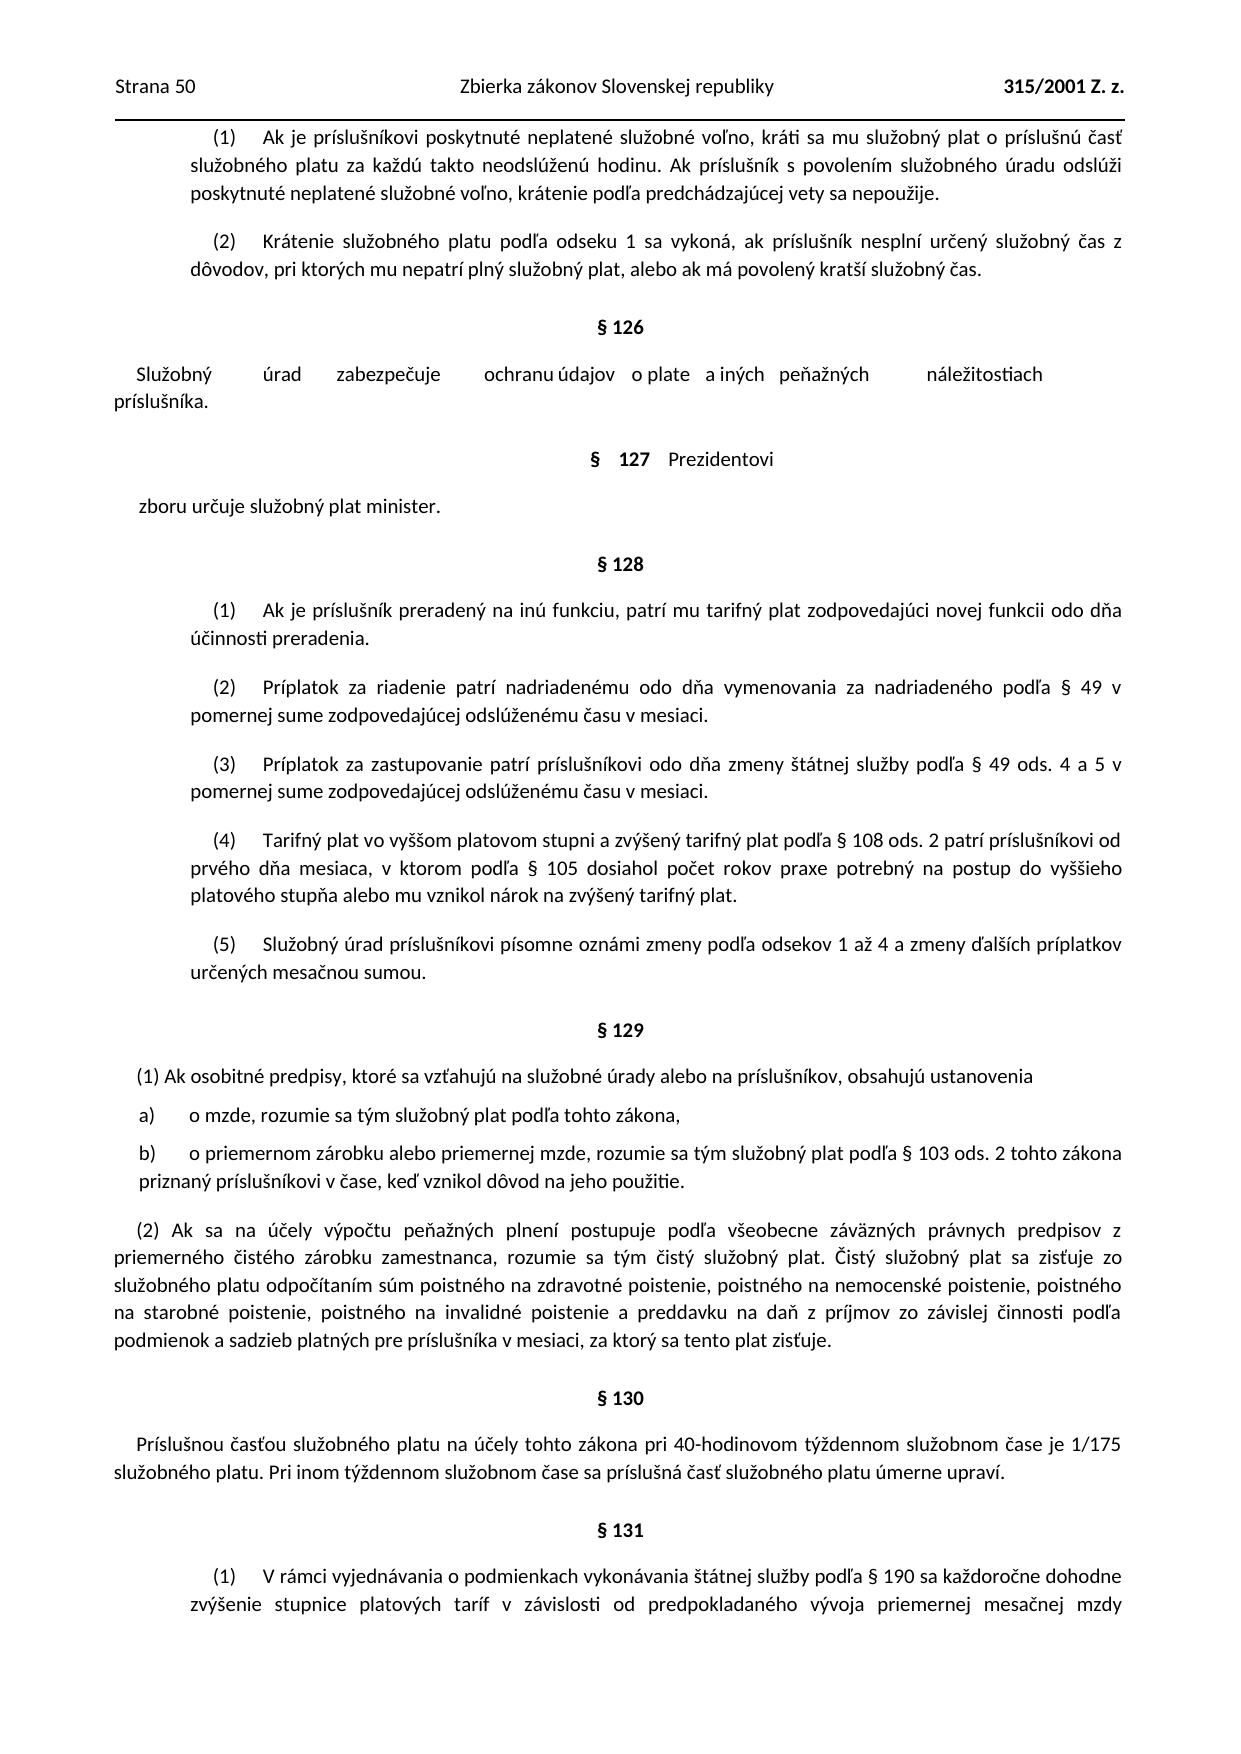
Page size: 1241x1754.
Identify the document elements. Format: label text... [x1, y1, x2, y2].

list Krátenie služobného platu podľa odseku 1 sa vykoná, ak príslušník nesplní určený služobný čas z dôvodov, pri ktorých mu nepatrí plný služobný plat, alebo ak má povolený kratší služobný čas. [190, 229, 1124, 282]
text § 127 Prezidentovi zboru určuje služobný plat minister. [139, 446, 774, 519]
text § 130 [125, 1385, 1116, 1411]
list o priemernom zárobku alebo priemernej mzde, rozumie sa tým služobný plat podľa § 103 ods. 2 tohto zákona priznaný príslušníkovi v čase, keď vznikol dôvod na jeho použitie. [139, 1140, 1124, 1193]
list o mzde, rozumie sa tým služobný plat podľa tohto zákona, [139, 1102, 1124, 1127]
text (2) Ak sa na účely výpočtu peňažných plnení postupuje podľa všeobecne záväzných právnych predpisov z priemerného čistého zárobku zamestnanca, rozumie sa tým čistý služobný plat. Čistý služobný plat sa zisťuje zo služobného platu odpočítaním súm poistného na zdravotné poistenie, poistného na nemocenské poistenie, poistného na starobné poistenie, poistného na invalidné poistenie a preddavku na daň z príjmov zo závislej činnosti podľa podmienok a sadzieb platných pre príslušníka v mesiaci, za ktorý sa tento plat zisťuje. [113, 1217, 1124, 1353]
text Služobný úrad zabezpečuje ochranu údajov o plate a iných peňažných náležitostiach príslušníka. [113, 361, 1124, 414]
text § 131 [125, 1517, 1116, 1542]
text Príslušnou časťou služobného platu na účely tohto zákona pri 40-hodinovom týždennom služobnom čase je 1/175 služobného platu. Pri inom týždennom služobnom čase sa príslušná časť služobného platu úmerne upraví. [113, 1432, 1124, 1484]
text § 129 [125, 1017, 1116, 1042]
list Ak je príslušník preradený na inú funkciu, patrí mu tarifný plat zodpovedajúci novej funkcii odo dňa účinnosti preradenia. [190, 598, 1124, 651]
list Tarifný plat vo vyššom platovom stupni a zvýšený tarifný plat podľa § 108 ods. 2 patrí príslušníkovi od prvého dňa mesiaca, v ktorom podľa § 105 dosiahol počet rokov praxe potrebný na postup do vyššieho platového stupňa alebo mu vznikol nárok na zvýšený tarifný plat. [190, 827, 1124, 908]
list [190, 1563, 1124, 1617]
list Služobný úrad príslušníkovi písomne oznámi zmeny podľa odsekov 1 až 4 a zmeny ďalších príplatkov určených mesačnou sumou. [190, 931, 1124, 984]
text (1) Ak osobitné predpisy, ktoré sa vzťahujú na služobné úrady alebo na príslušníkov, obsahujú ustanovenia [113, 1063, 1124, 1089]
text § 126 [125, 314, 1116, 340]
list Ak je príslušníkovi poskytnuté neplatené služobné voľno, kráti sa mu služobný plat o príslušnú časť služobného platu za každú takto neodslúženú hodinu. Ak príslušník s povolením služobného úradu odslúži poskytnuté neplatené služobné voľno, krátenie podľa predchádzajúcej vety sa nepoužije. [190, 101, 1124, 205]
list Príplatok za zastupovanie patrí príslušníkovi odo dňa zmeny štátnej služby podľa § 49 ods. 4 a 5 v pomernej sume zodpovedajúcej odslúženému času v mesiaci. [190, 751, 1124, 804]
list Príplatok za riadenie patrí nadriadenému odo dňa vymenovania za nadriadeného podľa § 49 v pomernej sume zodpovedajúcej odslúženému času v mesiaci. [190, 674, 1124, 727]
text § 128 [125, 551, 1116, 577]
